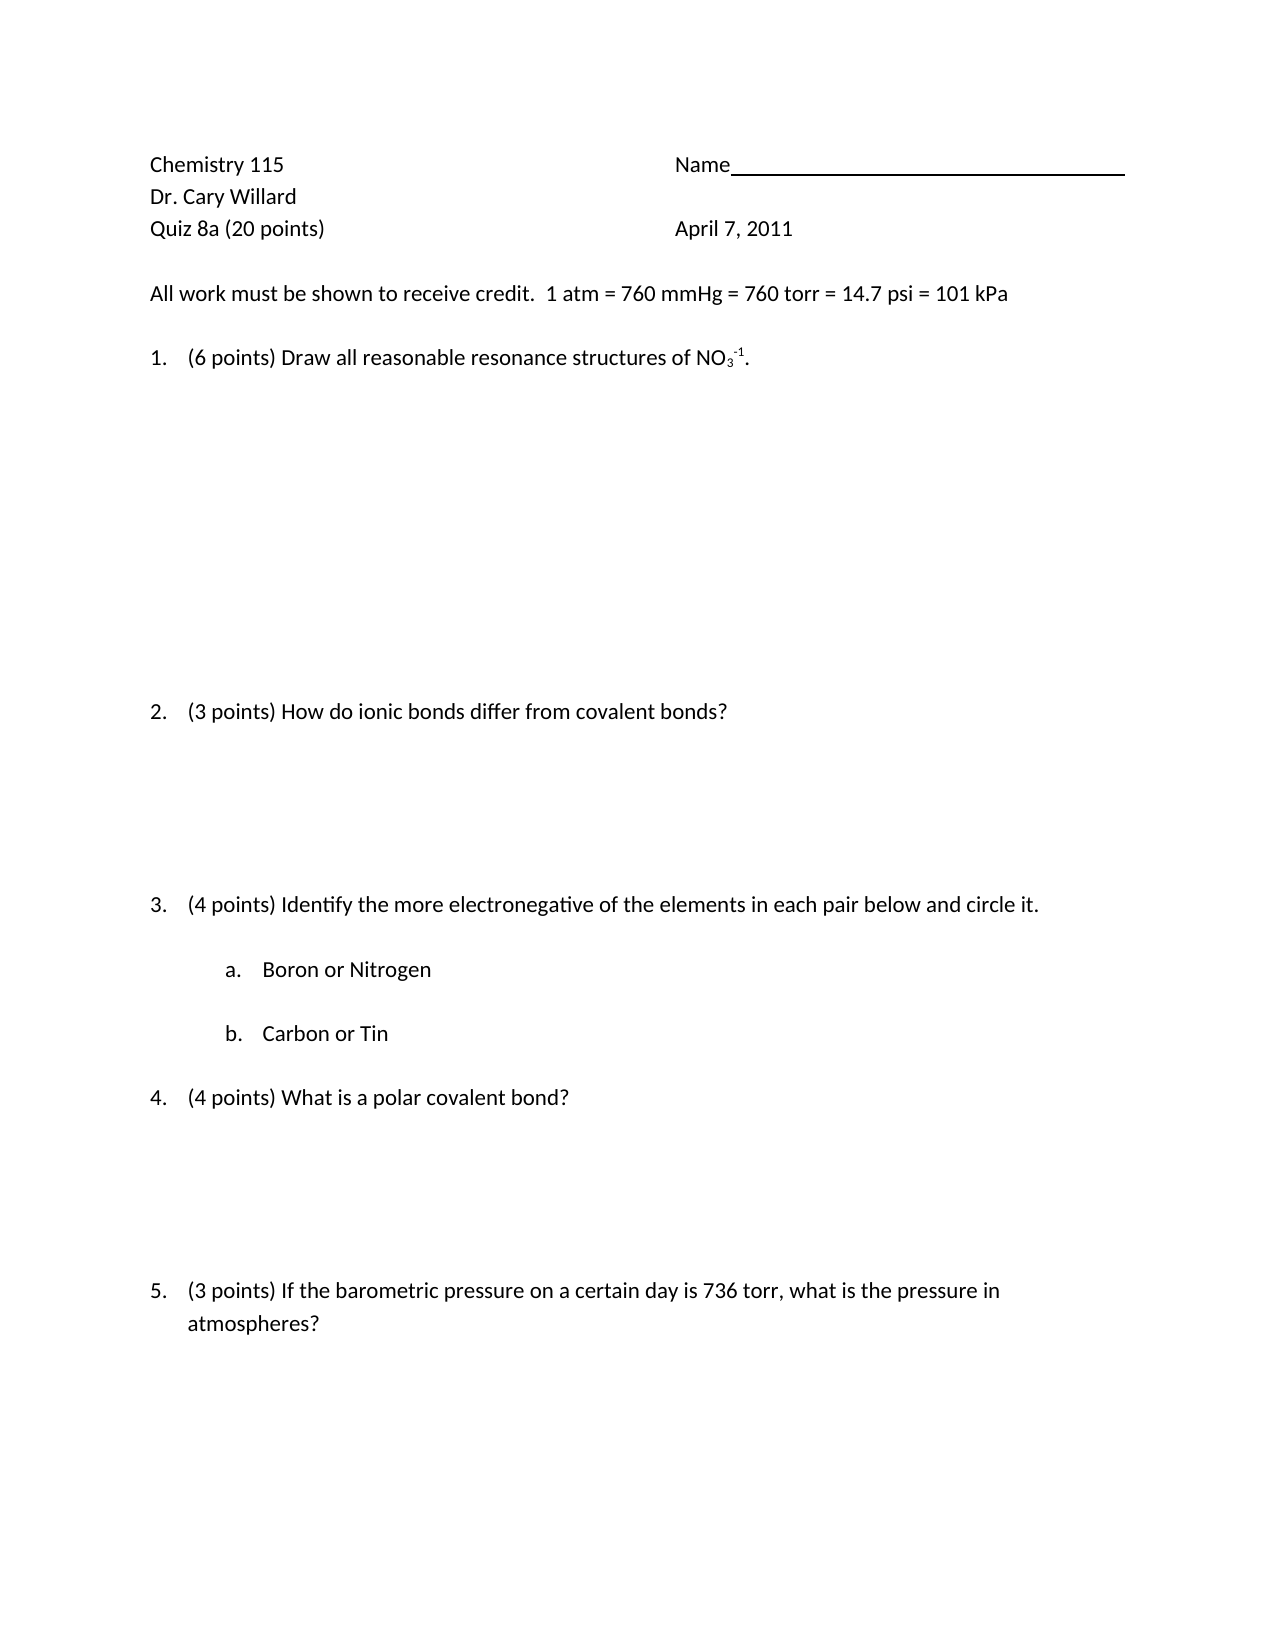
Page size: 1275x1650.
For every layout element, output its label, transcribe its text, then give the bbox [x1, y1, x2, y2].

text All work must be shown to receive credit. 1 atm = 760 mmHg = 760 torr = 14.7 psi = 101 kPa [150, 279, 1125, 307]
list Boron or Nitrogen [225, 955, 1125, 983]
list (6 points) Draw all reasonable resonance structures of NO3-1. [150, 343, 1125, 371]
list Carbon or Tin [225, 1019, 1125, 1047]
text Dr. Cary Willard [150, 182, 1125, 210]
list (3 points) How do ionic bonds differ from covalent bonds? [150, 697, 1125, 725]
list (4 points) Identify the more electronegative of the elements in each pair below and circle it. [150, 890, 1125, 918]
text Chemistry 115 Name [150, 150, 1125, 178]
list (4 points) What is a polar covalent bond? [150, 1083, 1125, 1111]
text Quiz 8a (20 points) April 7, 2011 [150, 214, 1125, 242]
list (3 points) If the barometric pressure on a certain day is 736 torr, what is the pressure in atmospheres? [150, 1277, 1125, 1337]
